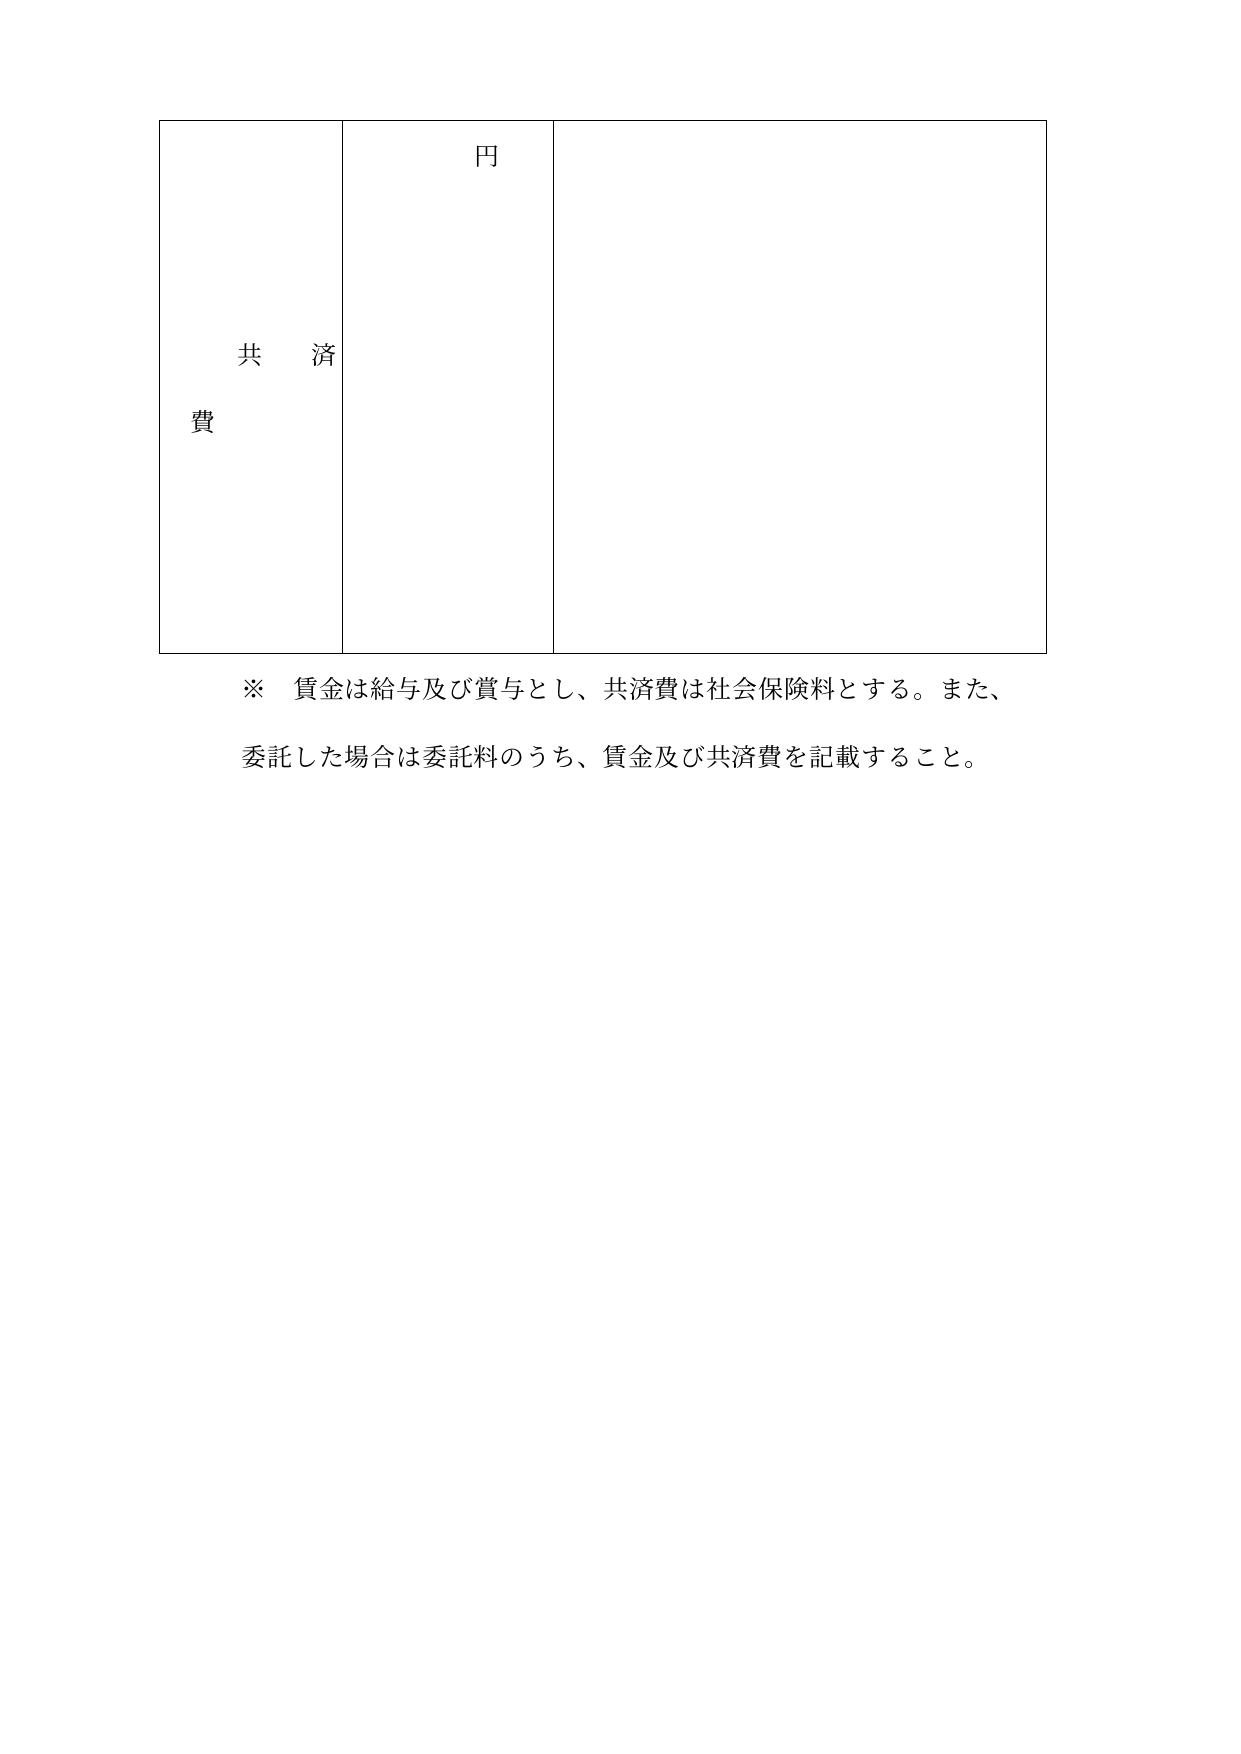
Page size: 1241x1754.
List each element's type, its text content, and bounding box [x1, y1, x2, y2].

text 委託した場合は委託料のうち、賃金及び共済費を記載すること。 [138, 722, 1120, 789]
table_cell 円 [343, 121, 553, 653]
table_cell [554, 121, 1046, 653]
text ※ 賃金は給与及び賞与とし、共済費は社会保険料とする。また、 [138, 654, 1120, 722]
table_cell 共 済 費 [160, 121, 342, 653]
